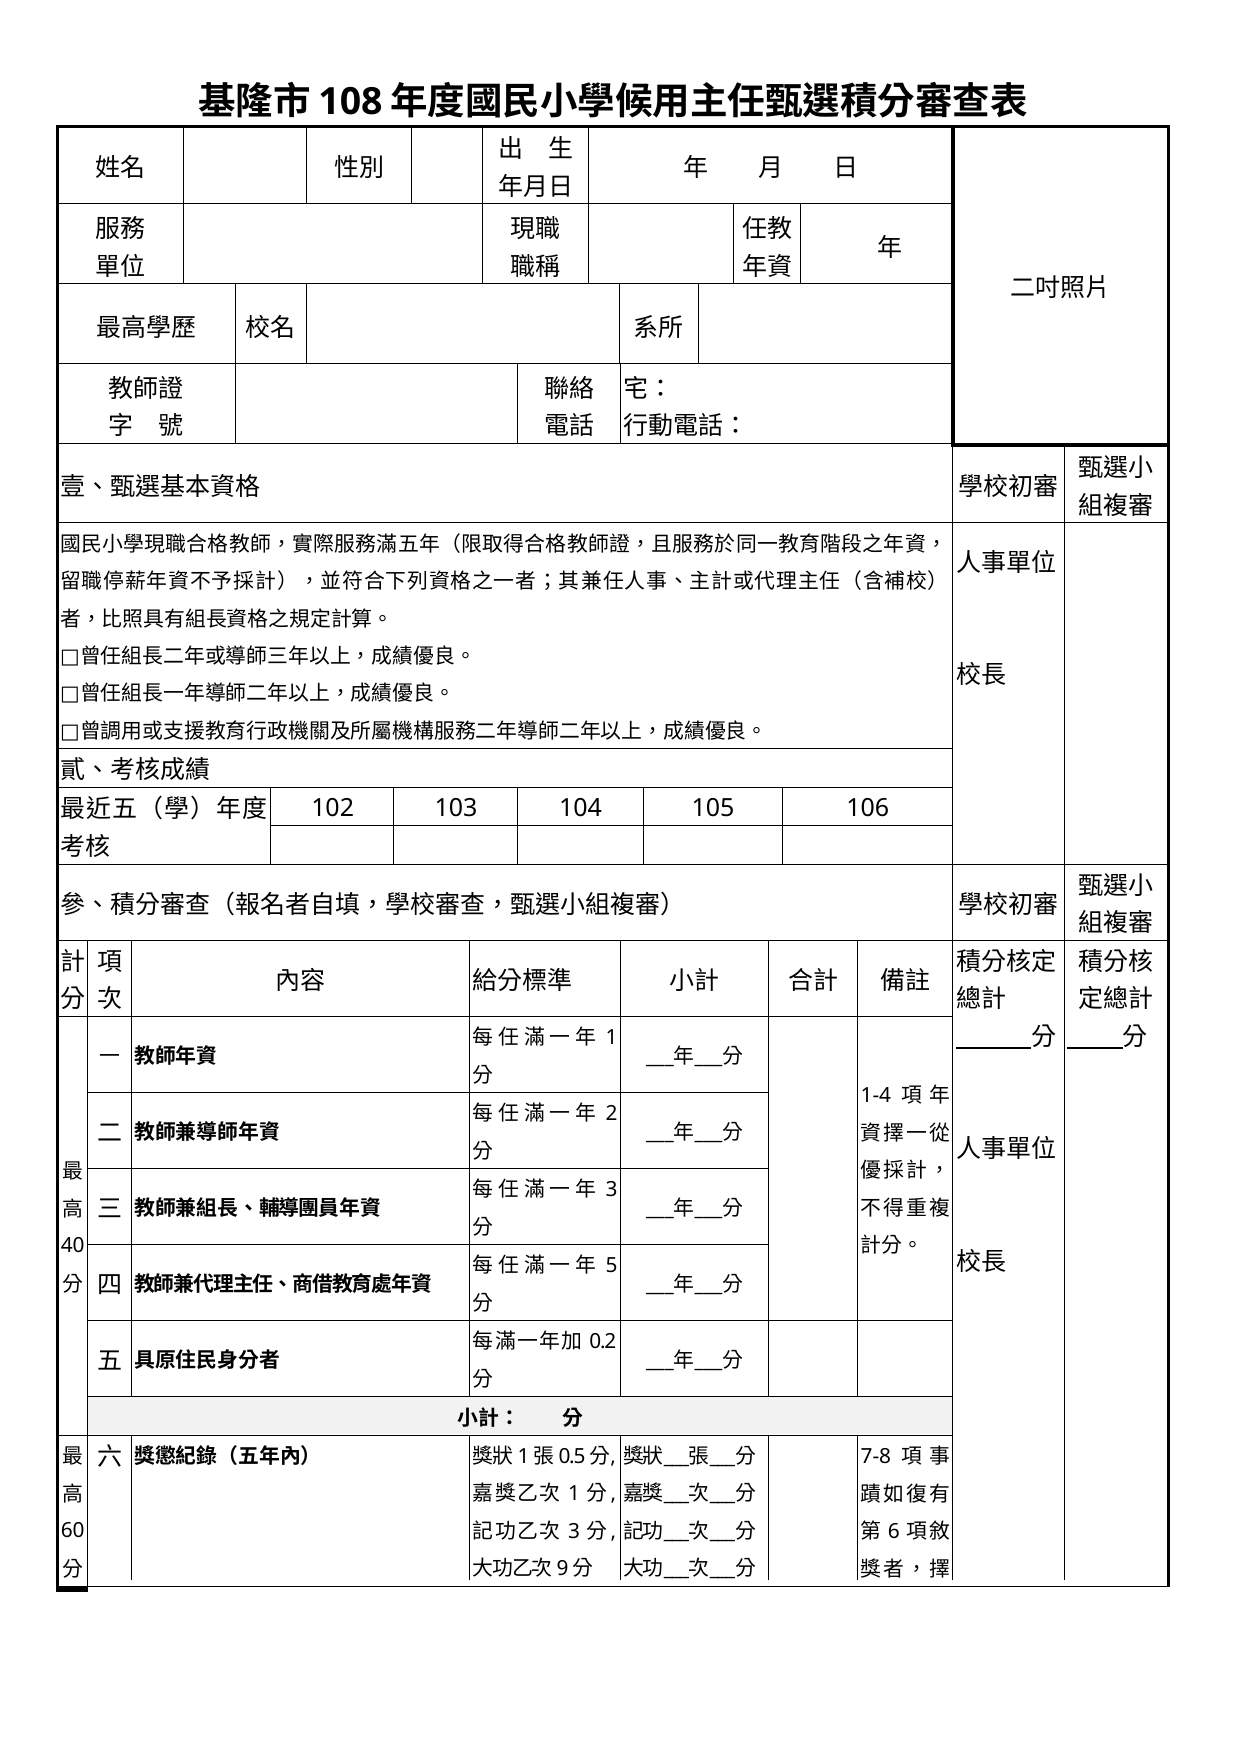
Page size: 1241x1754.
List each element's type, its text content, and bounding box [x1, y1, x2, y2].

table_cell [769, 1017, 857, 1320]
table_cell [769, 1321, 857, 1396]
table_cell 最高60分 [59, 1436, 87, 1586]
table_cell 項次 [88, 941, 131, 1016]
table_cell ___年___分 [621, 1245, 768, 1320]
table_cell 現職 職稱 [483, 204, 588, 283]
table_cell 小計 [621, 941, 768, 1016]
table_cell 甄選小組複審 [1065, 865, 1167, 940]
table_cell [236, 364, 517, 442]
table_cell 105 [644, 788, 782, 825]
table_cell [1065, 523, 1167, 864]
table_cell 106 [783, 788, 952, 825]
table_cell 最高學歷 [59, 284, 235, 363]
table_cell 一 [88, 1017, 131, 1092]
table_cell 每滿一年加0.2分 [470, 1321, 620, 1396]
table_cell [271, 826, 393, 864]
table_cell 每任滿一年2分 [470, 1093, 620, 1168]
table_cell 學校初審 [953, 447, 1064, 522]
table_header 性別 [307, 128, 411, 203]
table_cell 教師證 字 號 [59, 364, 235, 442]
table_cell 計分 [59, 941, 87, 1016]
table_cell 積分核定 總計 分 人事單位 校長 [953, 941, 1064, 1586]
table_cell 103 [394, 788, 517, 825]
text 基隆市108年度國民小學候用主任甄選積分審查表 [118, 71, 1107, 125]
table_cell 參、積分審查（報名者自填，學校審查，甄選小組複審） [59, 865, 952, 940]
table_cell 宅： 行動電話： [621, 364, 951, 442]
table_cell 甄選小組複審 [1065, 447, 1167, 522]
table_cell 五 [88, 1321, 131, 1396]
table_cell 102 [271, 788, 393, 825]
table_cell 最近五（學）年度考核 [59, 788, 270, 864]
table_cell 獎狀1張0.5分,嘉獎乙次1分,記功乙次3分,大功乙次9分 [470, 1436, 620, 1586]
table_cell 積分核定總計 分 [1064, 941, 1167, 1586]
table_cell 三 [88, 1169, 131, 1244]
table_cell 1-4項年資擇一從優採計，不得重複計分。 [858, 1017, 952, 1320]
table_cell 學校初審 [953, 865, 1064, 940]
table_header [184, 128, 306, 203]
table_cell [394, 826, 517, 864]
table_cell 每任滿一年5分 [470, 1245, 620, 1320]
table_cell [858, 1436, 953, 1586]
table_cell 內容 [132, 941, 469, 1016]
table_cell 教師年資 [132, 1017, 469, 1092]
table_header [412, 128, 482, 203]
table_cell 聯絡 電話 [518, 364, 620, 442]
table_cell 獎狀___張___分 嘉獎___次___分 記功___次___分 大功___次___分 [620, 1436, 769, 1586]
table_cell [644, 826, 782, 864]
table_cell ___年___分 [621, 1169, 768, 1244]
table_cell 四 [88, 1245, 131, 1320]
table_cell [589, 204, 733, 283]
table_cell [307, 284, 619, 363]
table_cell [783, 826, 952, 864]
table_cell 服務 單位 [59, 204, 183, 283]
table_header 出 生 年月日 [483, 128, 588, 203]
table_cell [699, 284, 951, 363]
table_cell 具原住民身分者 [132, 1321, 469, 1396]
table_cell 國民小學現職合格教師，實際服務滿五年（限取得合格教師證，且服務於同一教育階段之年資，留職停薪年資不予採計），並符合下列資格之一者；其兼任人事、主計或代理主任（含補校）者，比照具有組長資格之規定計算。 □曾任組長二年或導師三年以上，成績優良。 □曾任組長一年導師二年以上，成績優良。 □曾調用或支援教育行政機關及所屬機構服務二年導師二年以上，成績優良。 [59, 523, 952, 748]
table_cell 每任滿一年1分 [470, 1017, 620, 1092]
table_cell 給分標準 [470, 941, 620, 1016]
table_cell 教師兼導師年資 [132, 1093, 469, 1168]
table_cell 壹、甄選基本資格 [59, 444, 952, 522]
table_cell 校名 [236, 284, 306, 363]
table_cell [518, 826, 643, 864]
table_cell [184, 204, 482, 283]
table_cell 人事單位 校長 [953, 523, 1064, 864]
table_header 年 月 日 [589, 128, 951, 203]
table_cell 104 [518, 788, 643, 825]
table_cell ___年___分 [621, 1093, 768, 1168]
table_cell 任教 年資 [734, 204, 800, 283]
table_cell 小計： 分 [88, 1397, 952, 1434]
table_cell 二 [88, 1093, 131, 1168]
table_cell [769, 1436, 857, 1586]
table_cell ___年___分 [621, 1321, 768, 1396]
table_cell 年 [801, 204, 951, 283]
table_cell 獎懲紀錄（五年內） [131, 1436, 470, 1586]
table_cell 系所 [620, 284, 698, 363]
table_cell 六 [88, 1436, 131, 1586]
table_header 姓名 [59, 128, 183, 203]
table_cell 教師兼組長、輔導團員年資 [132, 1169, 469, 1244]
table_cell 最高40分 [59, 1017, 87, 1434]
table_cell ___年___分 [621, 1017, 768, 1092]
table_cell [858, 1321, 952, 1396]
table_cell 合計 [769, 941, 857, 1016]
table_cell 每任滿一年3分 [470, 1169, 620, 1244]
table_cell 教師兼代理主任、商借教育處年資 [132, 1245, 469, 1320]
table_cell 貳、考核成績 [59, 749, 952, 787]
table_header 二吋照片 [955, 128, 1167, 442]
table_cell 備註 [858, 941, 952, 1016]
